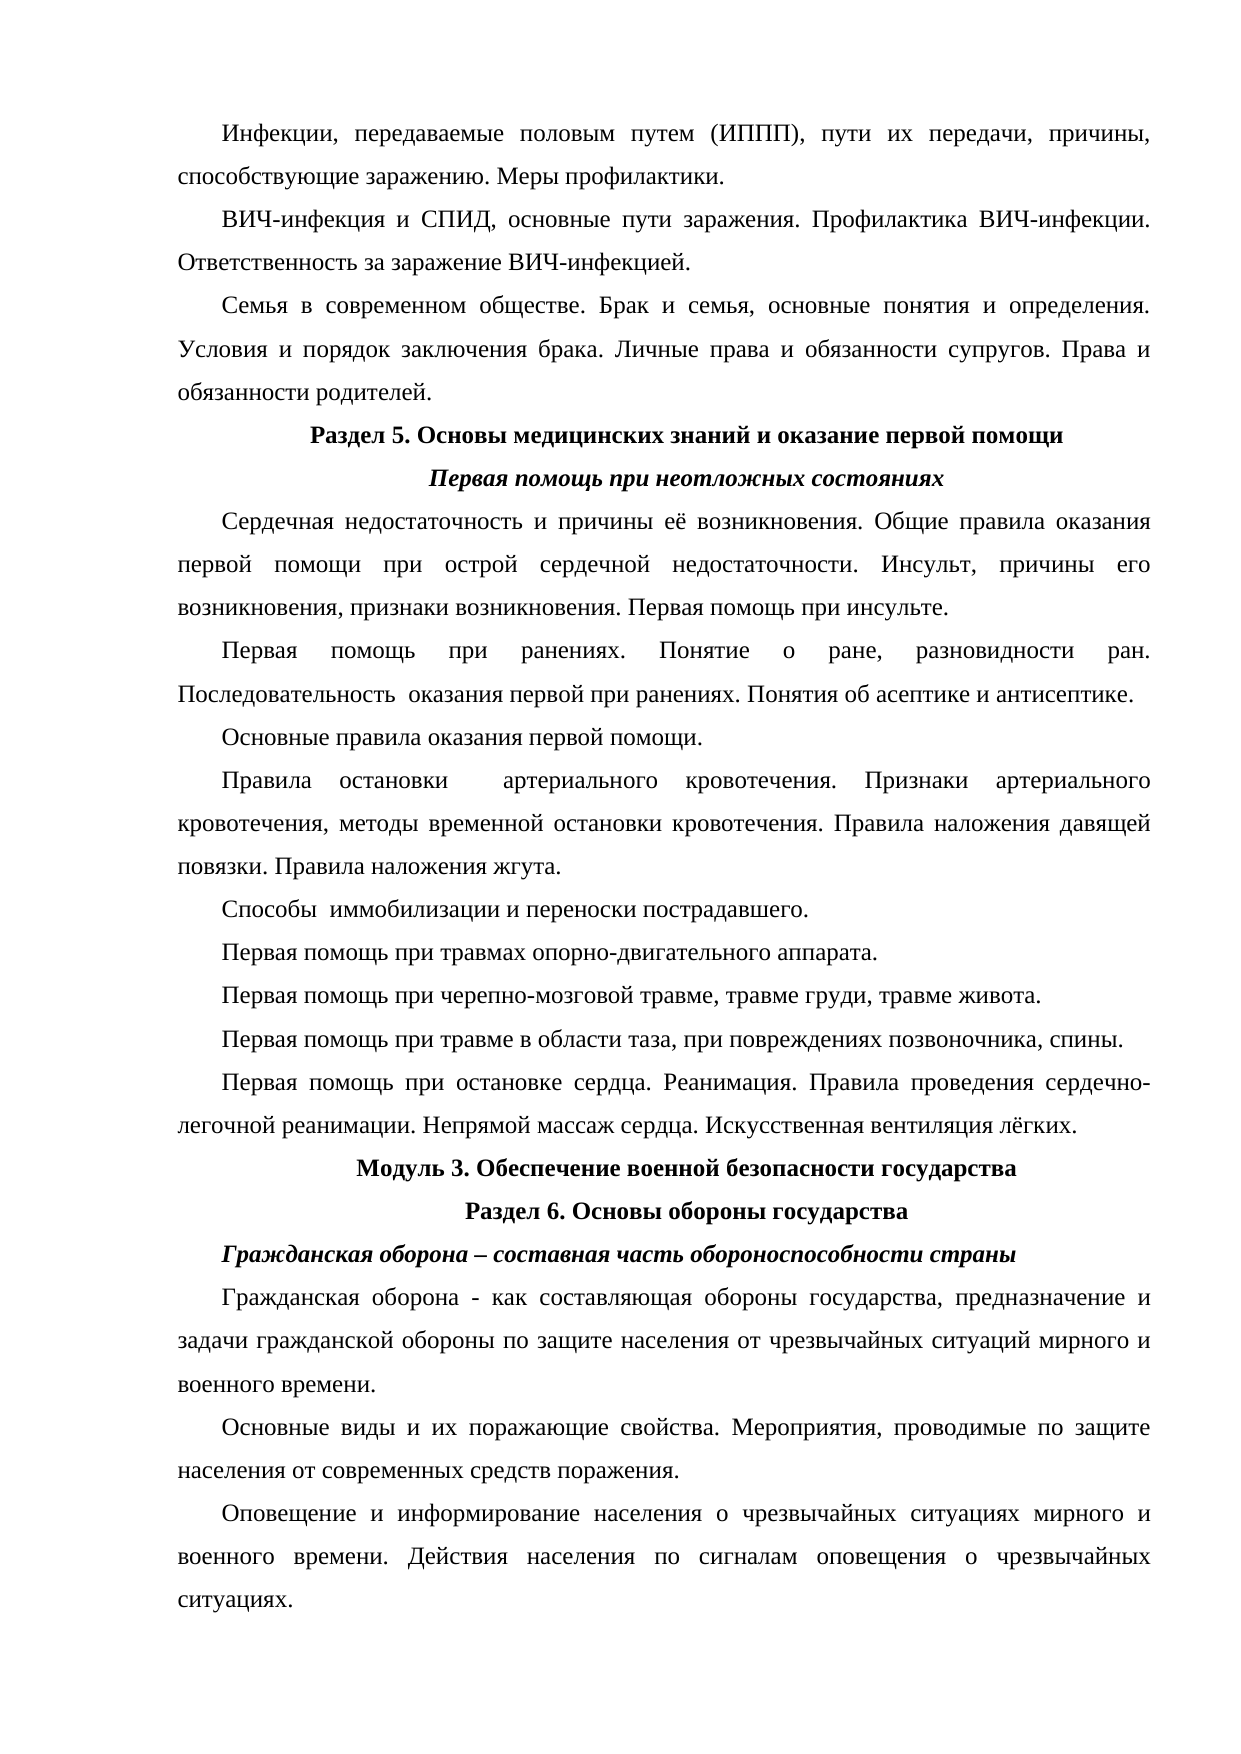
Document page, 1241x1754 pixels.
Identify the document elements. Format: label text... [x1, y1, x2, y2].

text Первая помощь при черепно-мозговой травме, травме груди, травме живота. [177, 981, 1152, 1009]
text Гражданская оборона – составная часть обороноспособности страны [177, 1239, 1152, 1268]
text ВИЧ-инфекция и СПИД, основные пути заражения. Профилактика ВИЧ-инфекции. Ответственность за заражение ВИЧ-инфекцией. [177, 204, 1152, 276]
text Основные виды и их поражающие свойства. Мероприятия, проводимые по защите населения от современных средств поражения. [177, 1412, 1152, 1484]
text Первая помощь при травмах опорно-двигательного аппарата. [177, 937, 1152, 966]
text Правила остановки артериального кровотечения. Признаки артериального кровотечения, методы временной остановки кровотечения. Правила наложения давящей повязки. Правила наложения жгута. [177, 765, 1152, 880]
text Раздел 5. Основы медицинских знаний и оказание первой помощи [177, 420, 1152, 449]
text Первая помощь при остановке сердца. Реанимация. Правила проведения сердечно-легочной реанимации. Непрямой массаж сердца. Искусственная вентиляция лёгких. [177, 1067, 1152, 1139]
text Гражданская оборона - как составляющая обороны государства, предназначение и задачи гражданской обороны по защите населения от чрезвычайных ситуаций мирного и военного времени. [177, 1282, 1152, 1397]
text Инфекции, передаваемые половым путем (ИППП), пути их передачи, причины, способствующие заражению. Меры профилактики. [177, 118, 1152, 190]
text Раздел 6. Основы обороны государства [177, 1196, 1152, 1225]
text Основные правила оказания первой помощи. [177, 722, 1152, 751]
text Первая помощь при неотложных состояниях [177, 463, 1152, 492]
text Оповещение и информирование населения о чрезвычайных ситуациях мирного и военного времени. Действия населения по сигналам оповещения о чрезвычайных ситуациях. [177, 1498, 1152, 1613]
text Первая помощь при травме в области таза, при повреждениях позвоночника, спины. [177, 1024, 1152, 1052]
text Семья в современном обществе. Брак и семья, основные понятия и определения. Условия и порядок заключения брака. Личные права и обязанности супругов. Права и обязанности родителей. [177, 291, 1152, 406]
text Сердечная недостаточность и причины её возникновения. Общие правила оказания первой помощи при острой сердечной недостаточности. Инсульт, причины его возникновения, признаки возникновения. Первая помощь при инсульте. [177, 506, 1152, 621]
text Первая помощь при ранениях. Понятие о ране, разновидности ран. Последовательность оказания первой при ранениях. Понятия об асептике и антисептике. [177, 636, 1152, 707]
text Способы иммобилизации и переноски пострадавшего. [177, 894, 1152, 923]
text Модуль 3. Обеспечение военной безопасности государства [177, 1153, 1152, 1182]
